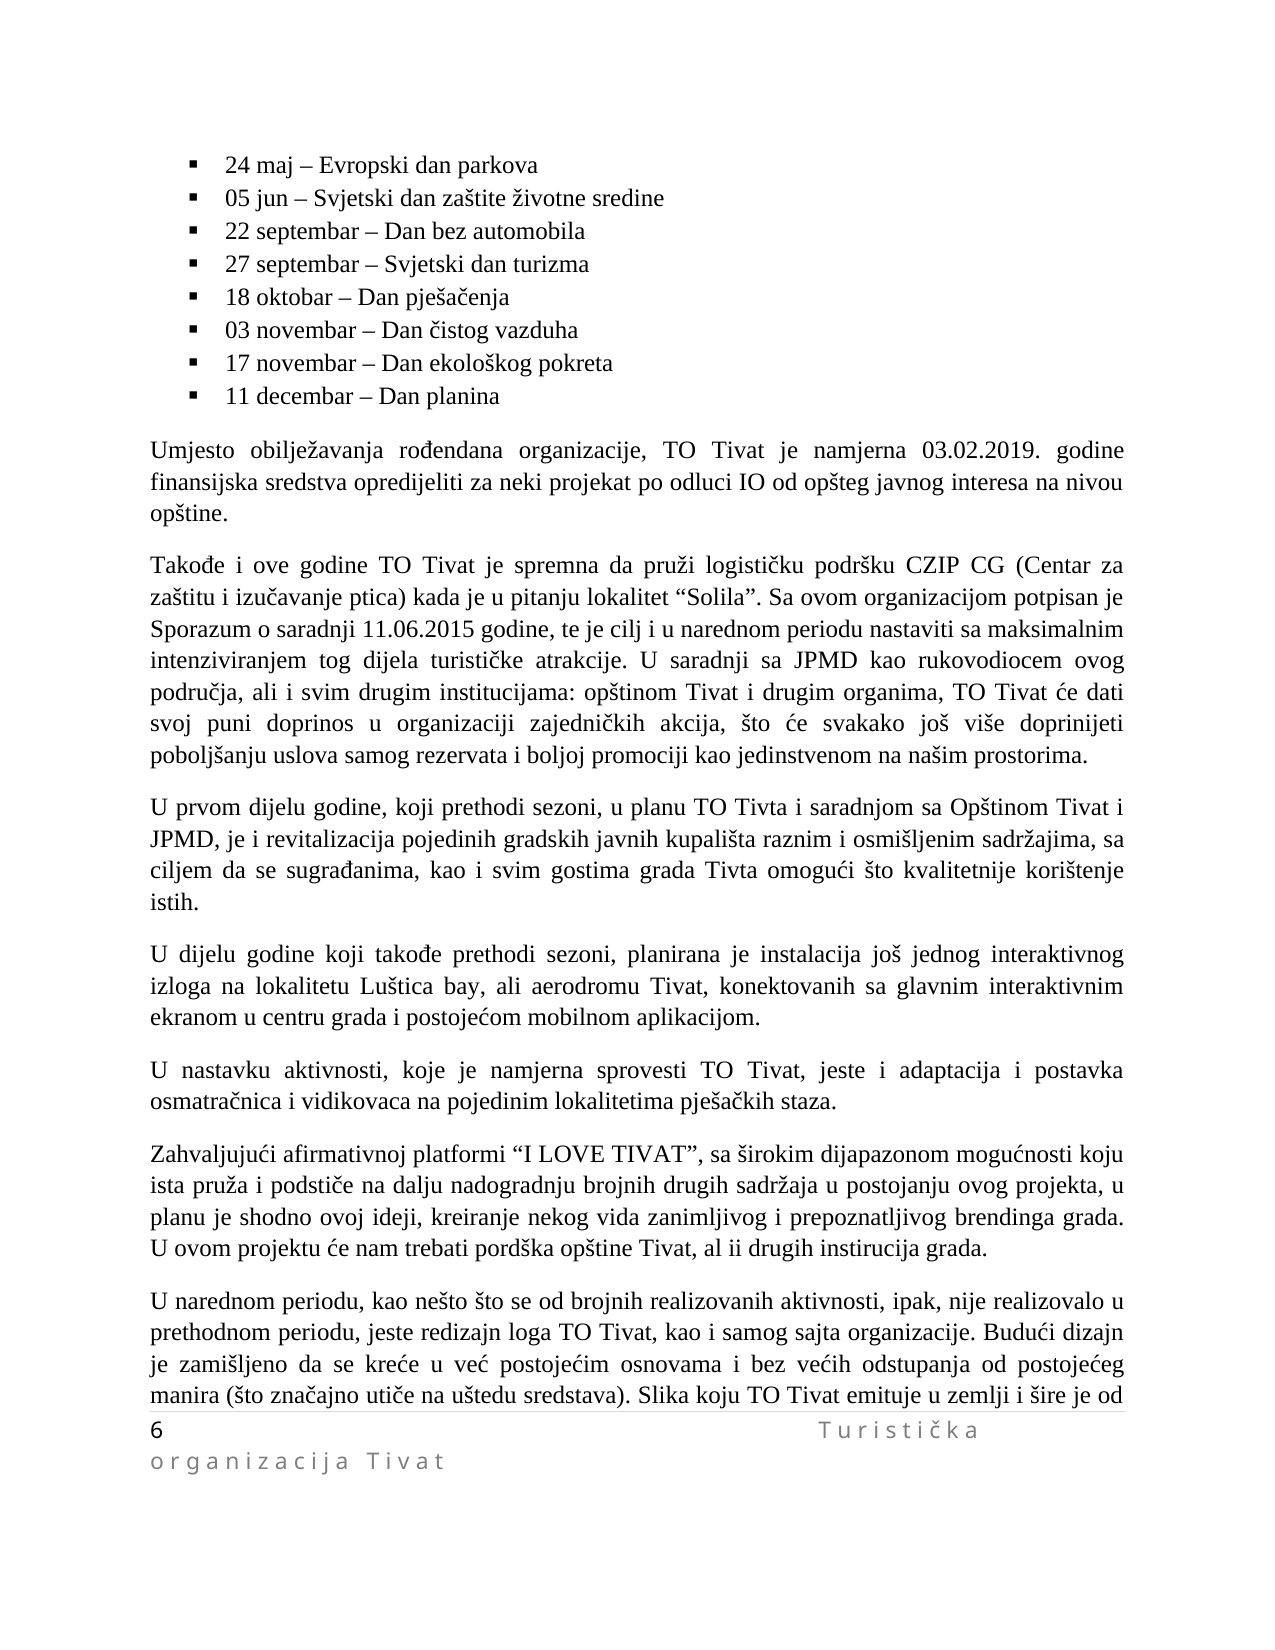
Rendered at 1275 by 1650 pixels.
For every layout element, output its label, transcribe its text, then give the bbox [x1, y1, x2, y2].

list 03 novembar – Dan čistog vazduha [187, 315, 1125, 344]
list 11 decembar – Dan planina [187, 381, 1125, 410]
text U dijelu godine koji takođe prethodi sezoni, planirana je instalacija još jednog interaktivnog izloga na lokalitetu Luštica bay, ali aerodromu Tivat, konektovanih sa glavnim interaktivnim ekranom u centru grada i postojećom mobilnom aplikacijom. [150, 939, 1125, 1031]
text Takođe i ove godine TO Tivat je spremna da pruži logističku podršku CZIP CG (Centar za zaštitu i izučavanje ptica) kada je u pitanju lokalitet “Solila”. Sa ovom organizacijom potpisan je Sporazum o saradnji 11.06.2015 godine, te je cilj i u narednom periodu nastaviti sa maksimalnim intenziviranjem tog dijela turističke atrakcije. U saradnji sa JPMD kao rukovodiocem ovog područja, ali i svim drugim institucijama: opštinom Tivat i drugim organima, TO Tivat će dati svoj puni doprinos u organizaciji zajedničkih akcija, što će svakako još više doprinijeti poboljšanju uslova samog rezervata i boljoj promociji kao jedinstvenom na našim prostorima. [150, 551, 1125, 769]
list 17 novembar – Dan ekološkog pokreta [187, 348, 1125, 377]
text U prvom dijelu godine, koji prethodi sezoni, u planu TO Tivta i saradnjom sa Opštinom Tivat i JPMD, je i revitalizacija pojedinih gradskih javnih kupališta raznim i osmišljenim sadržajima, sa ciljem da se sugrađanima, kao i svim gostima grada Tivta omogući što kvalitetnije korištenje istih. [150, 792, 1125, 916]
text Umjesto obilježavanja rođendana organizacije, TO Tivat je namjerna 03.02.2019. godine finansijska sredstva opredijeliti za neki projekat po odluci IO od opšteg javnog interesa na nivou opštine. [150, 435, 1125, 527]
list 05 jun – Svjetski dan zaštite životne sredine [187, 183, 1125, 212]
list 18 oktobar – Dan pješačenja [187, 282, 1125, 311]
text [150, 1286, 1125, 1409]
list 27 septembar – Svjetski dan turizma [187, 249, 1125, 278]
list 24 maj – Evropski dan parkova [187, 150, 1125, 179]
text Zahvaljujući afirmativnoj platformi “I LOVE TIVAT”, sa širokim dijapazonom mogućnosti koju ista pruža i podstiče na dalju nadogradnju brojnih drugih sadržaja u postojanju ovog projekta, u planu je shodno ovoj ideji, kreiranje nekog vida zanimljivog i prepoznatljivog brendinga grada. U ovom projektu će nam trebati pordška opštine Tivat, al ii drugih instirucija grada. [150, 1139, 1125, 1262]
list 22 septembar – Dan bez automobila [187, 216, 1125, 245]
text U nastavku aktivnosti, koje je namjerna sprovesti TO Tivat, jeste i adaptacija i postavka osmatračnica i vidikovaca na pojedinim lokalitetima pješačkih staza. [150, 1055, 1125, 1115]
